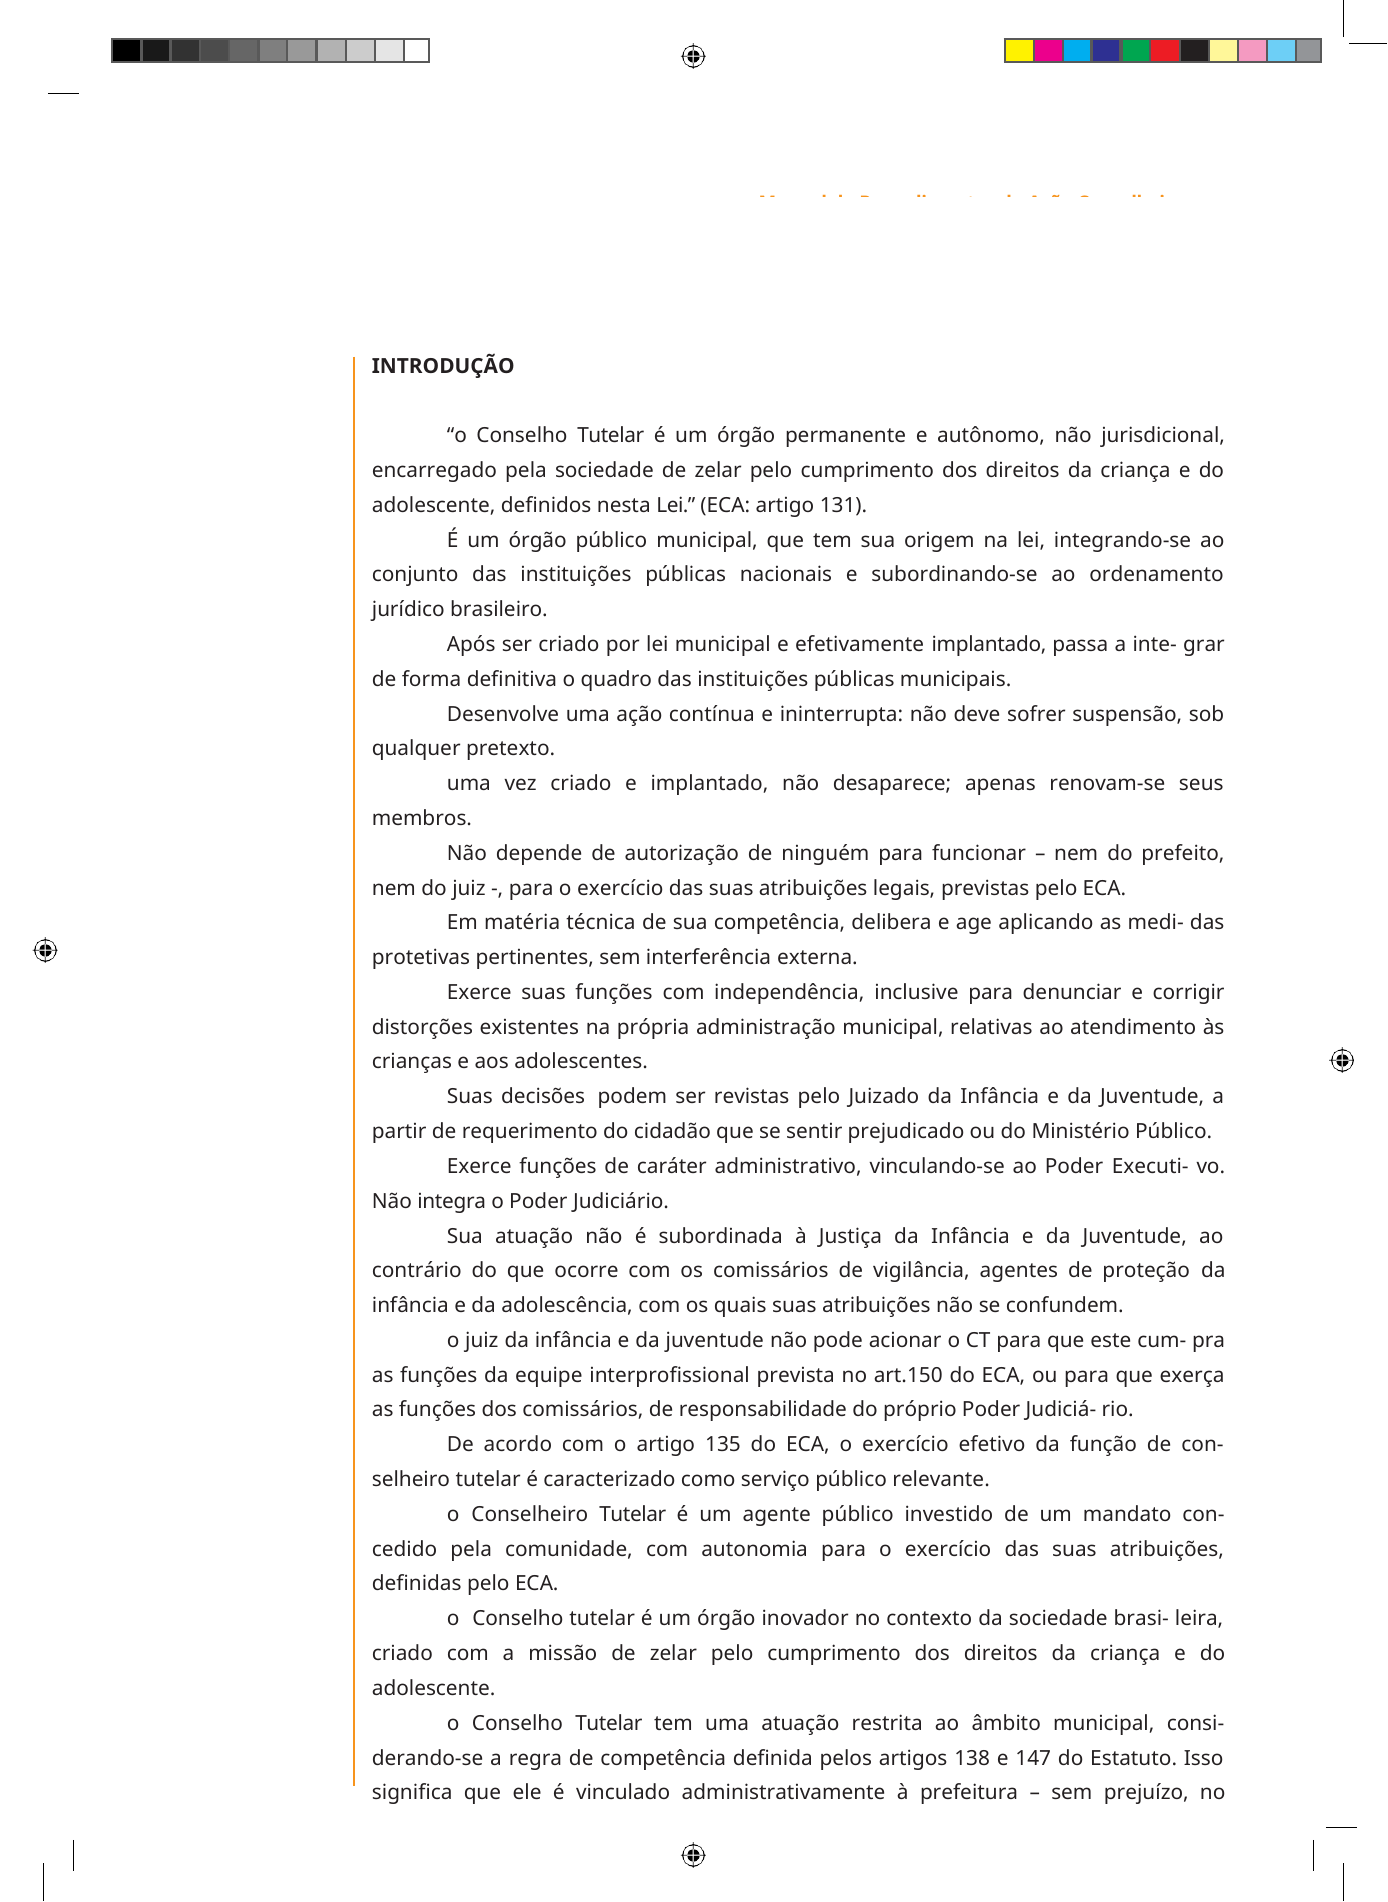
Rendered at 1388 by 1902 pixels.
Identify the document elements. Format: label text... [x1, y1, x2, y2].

text Exerce funções de caráter administrativo, vinculando-se ao Poder Executi- vo. Não integra o Poder Judiciário. [372, 1151, 1225, 1214]
text “o Conselho Tutelar é um órgão permanente e autônomo, não jurisdicional, encarregado pela sociedade de zelar pelo cumprimento dos direitos da criança e do adolescente, definidos nesta Lei.” (ECA: artigo 131). [372, 420, 1225, 518]
text Sua atuação não é subordinada à Justiça da Infância e da Juventude, ao contrário do que ocorre com os comissários de vigilância, agentes de proteção da infância e da adolescência, com os quais suas atribuições não se confundem. [372, 1221, 1225, 1318]
text uma vez criado e implantado, não desaparece; apenas renovam-se seus membros. [372, 768, 1225, 831]
text De acordo com o artigo 135 do ECA, o exercício efetivo da função de con- selheiro tutelar é caracterizado como serviço público relevante. [372, 1429, 1225, 1493]
text Em matéria técnica de sua competência, delibera e age aplicando as medi- das protetivas pertinentes, sem interferência externa. [372, 907, 1225, 971]
subtitle INTRODUÇÃO [372, 352, 1387, 380]
picture [680, 1842, 706, 1868]
text Não depende de autorização de ninguém para funcionar – nem do prefeito, nem do juiz -, para o exercício das suas atribuições legais, previstas pelo ECA. [372, 838, 1225, 901]
picture [32, 937, 58, 963]
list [372, 1708, 1225, 1806]
picture [1329, 1047, 1354, 1073]
text Suas decisões podem ser revistas pelo Juizado da Infância e da Juventude, a partir de requerimento do cidadão que se sentir prejudicado ou do Ministério Público. [372, 1081, 1225, 1144]
text Desenvolve uma ação contínua e ininterrupta: não deve sofrer suspensão, sob qualquer pretexto. [372, 699, 1225, 762]
text Exerce suas funções com independência, inclusive para denunciar e corrigir distorções existentes na própria administração municipal, relativas ao atendimento às crianças e aos adolescentes. [372, 977, 1225, 1075]
text o juiz da infância e da juventude não pode acionar o CT para que este cum- pra as funções da equipe interprofissional prevista no art.150 do ECA, ou para que exerça as funções dos comissários, de responsabilidade do próprio Poder Judiciá- rio. [372, 1325, 1225, 1423]
text Após ser criado por lei municipal e efetivamente implantado, passa a inte- grar de forma definitiva o quadro das instituições públicas municipais. [372, 629, 1225, 692]
list Conselho tutelar é um órgão inovador no contexto da sociedade brasi- leira, criado com a missão de zelar pelo cumprimento dos direitos da criança e do adolescente. [372, 1603, 1225, 1701]
picture [680, 43, 706, 69]
list Conselheiro Tutelar é um agente público investido de um mandato con- cedido pela comunidade, com autonomia para o exercício das suas atribuições, definidas pelo ECA. [372, 1499, 1225, 1597]
text É um órgão público municipal, que tem sua origem na lei, integrando-se ao conjunto das instituições públicas nacionais e subordinando-se ao ordenamento jurídico brasileiro. [372, 525, 1225, 622]
